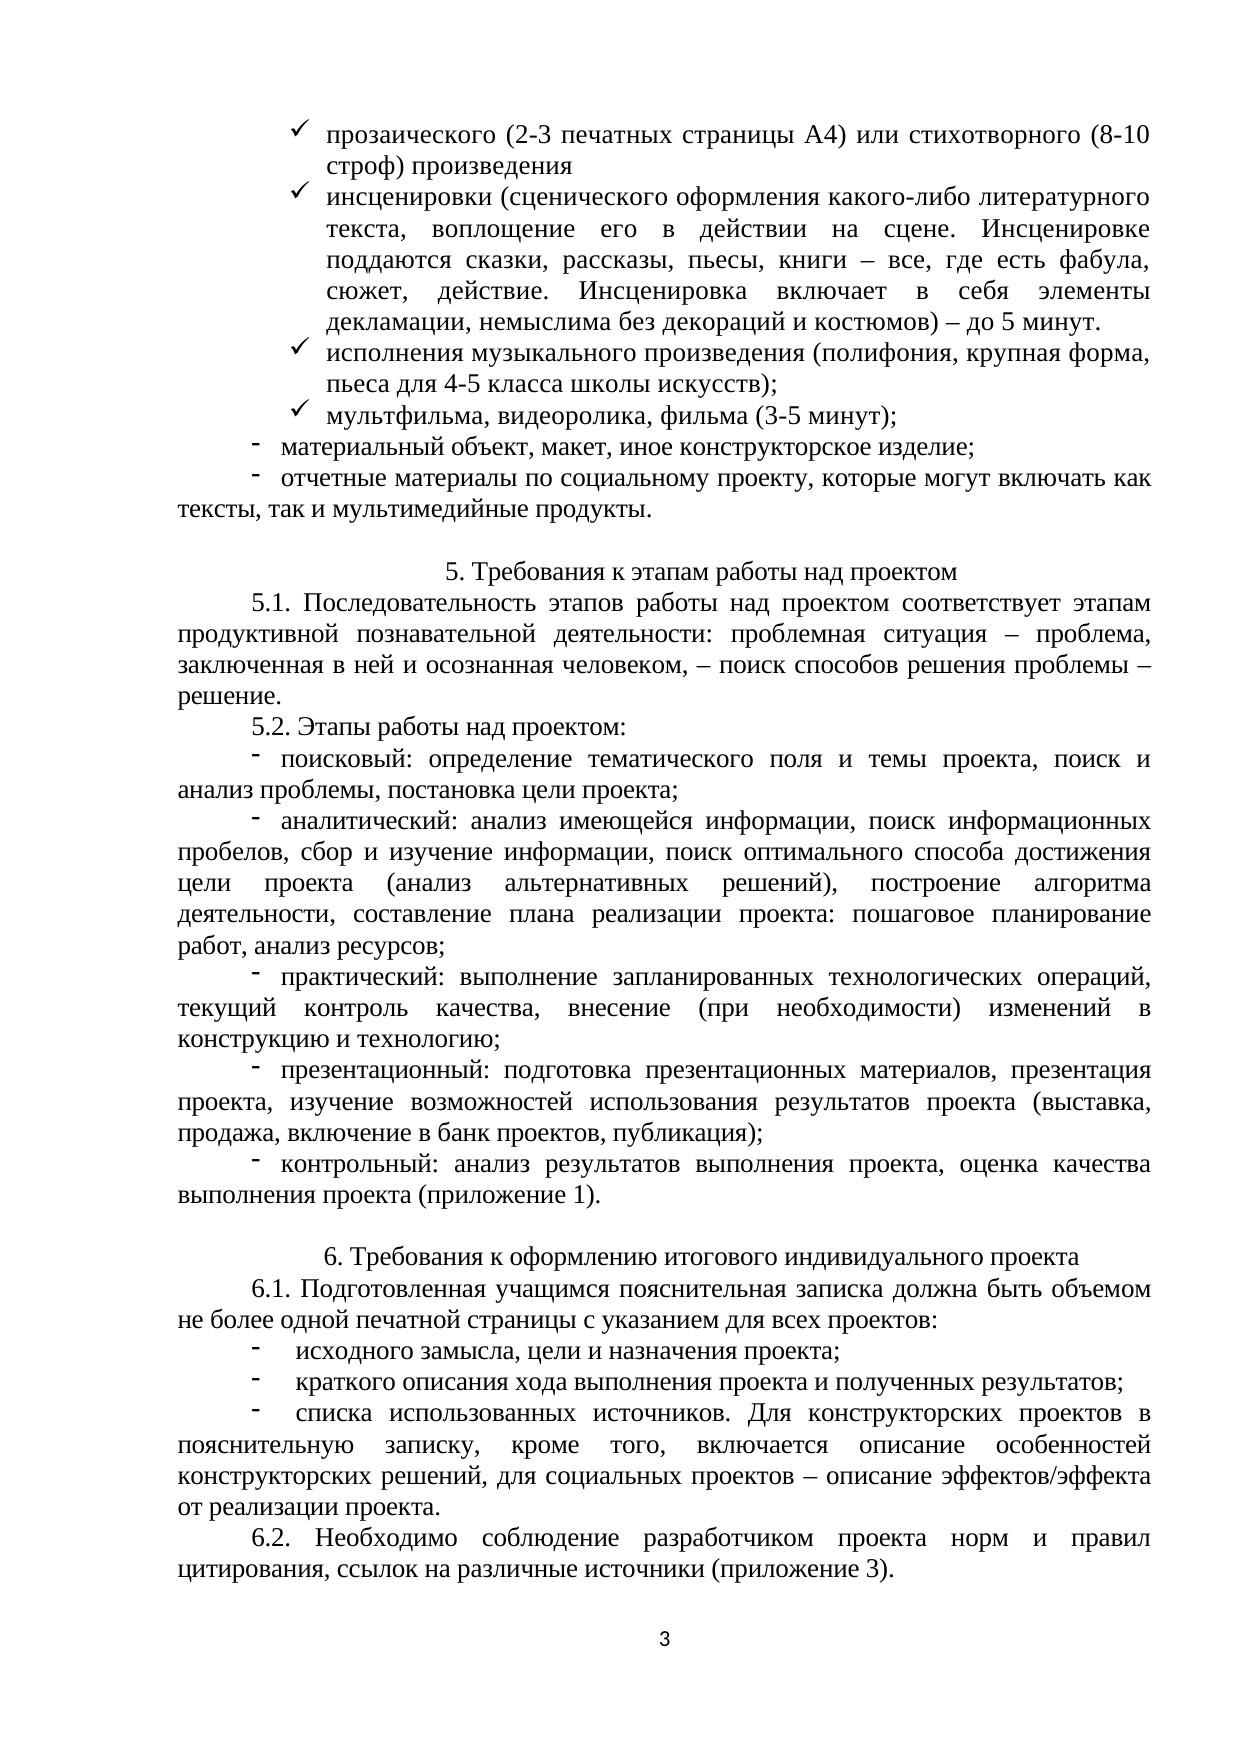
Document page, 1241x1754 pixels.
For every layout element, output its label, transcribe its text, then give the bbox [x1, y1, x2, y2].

text 6. Требования к оформлению итогового индивидуального проекта [177, 1241, 1152, 1272]
list инсценировки (сценического оформления какого-либо литературного текста, воплощение его в действии на сцене. Инсценировке поддаются сказки, рассказы, пьесы, книги – все, где есть фабула, сюжет, действие. Инсценировка включает в себя элементы декламации, немыслима без декораций и костюмов) – до 5 минут. [288, 181, 1152, 336]
list исполнения музыкального произведения (полифония, крупная форма, пьеса для 4-5 класса школы искусств); [288, 336, 1152, 399]
list краткого описания хода выполнения проекта и полученных результатов; [177, 1365, 1152, 1396]
text 6.2. Необходимо соблюдение разработчиком проекта норм и правил цитирования, ссылок на различные источники (приложение 3). [177, 1521, 1152, 1583]
text 5.1. Последовательность этапов работы над проектом соответствует этапам продуктивной познавательной деятельности: проблемная ситуация – проблема, заключенная в ней и осознанная человеком, – поиск способов решения проблемы – решение. [177, 586, 1152, 711]
list поисковый: определение тематического поля и темы проекта, поиск и анализ проблемы, постановка цели проекта; [177, 742, 1152, 804]
list практический: выполнение запланированных технологических операций, текущий контроль качества, внесение (при необходимости) изменений в конструкцию и технологию; [177, 960, 1152, 1053]
list контрольный: анализ результатов выполнения проекта, оценка качества выполнения проекта (приложение 1). [177, 1147, 1152, 1209]
list презентационный: подготовка презентационных материалов, презентация проекта, изучение возможностей использования результатов проекта (выставка, продажа, включение в банк проектов, публикация); [177, 1053, 1152, 1147]
list отчетные материалы по социальному проекту, которые могут включать как тексты, так и мультимедийные продукты. [177, 461, 1152, 524]
text 5.2. Этапы работы над проектом: [177, 711, 1152, 742]
list материальный объект, макет, иное конструкторское изделие; [177, 430, 1152, 461]
list прозаического (2-3 печатных страницы А4) или стихотворного (8-10 строф) произведения [288, 118, 1152, 181]
list мультфильма, видеоролика, фильма (3-5 минут); [288, 399, 1152, 430]
list списка использованных источников. Для конструкторских проектов в пояснительную записку, кроме того, включается описание особенностей конструкторских решений, для социальных проектов – описание эффектов/эффекта от реализации проекта. [177, 1396, 1152, 1521]
text 5. Требования к этапам работы над проектом [177, 555, 1152, 586]
list аналитический: анализ имеющейся информации, поиск информационных пробелов, сбор и изучение информации, поиск оптимального способа достижения цели проекта (анализ альтернативных решений), построение алгоритма деятельности, составление плана реализации проекта: пошаговое планирование работ, анализ ресурсов; [177, 804, 1152, 960]
text 6.1. Подготовленная учащимся пояснительная записка должна быть объемом не более одной печатной страницы с указанием для всех проектов: [177, 1272, 1152, 1334]
list исходного замысла, цели и назначения проекта; [177, 1334, 1152, 1365]
